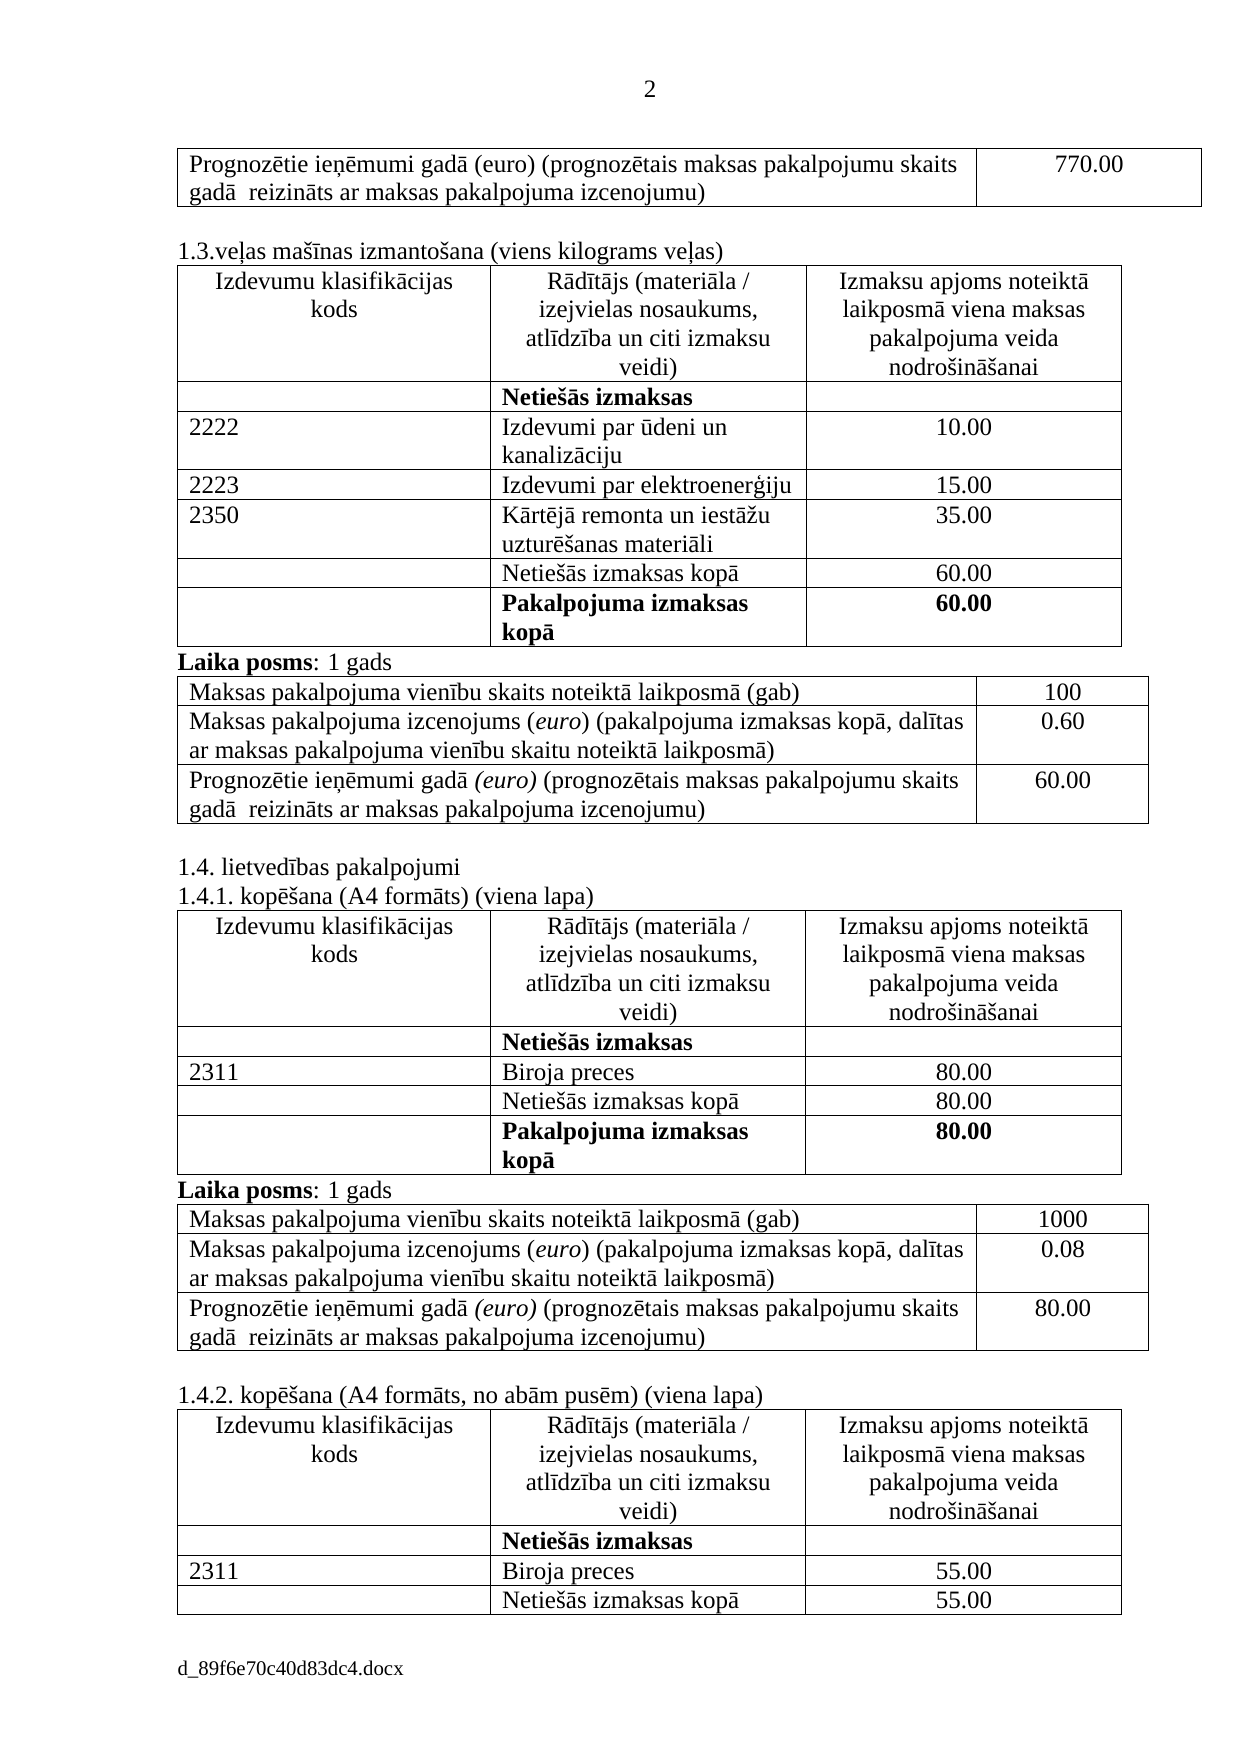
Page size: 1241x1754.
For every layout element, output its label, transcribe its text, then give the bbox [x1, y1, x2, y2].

table_cell 60.00 [807, 559, 1121, 587]
table_cell Maksas pakalpojuma izcenojums (euro) (pakalpojuma izmaksas kopā, dalītas ar maksas pakalpojuma vienību skaitu noteiktā laikposmā) [178, 1234, 976, 1292]
table_cell Kārtējā remonta un iestāžu uzturēšanas materiāli [491, 500, 806, 557]
table_cell 80.00 [977, 1293, 1148, 1350]
table_cell [807, 382, 1121, 411]
table_cell [806, 1526, 1121, 1555]
text 1.4.2. kopēšana (A4 formāts, no abām pusēm) (viena lapa) [177, 1380, 1122, 1409]
table_header Izdevumu klasifikācijas kods [178, 911, 490, 1026]
table_cell 10.00 [807, 412, 1121, 469]
table_cell 2223 [178, 470, 490, 499]
table_header Izmaksu apjoms noteiktā laikposmā viena maksas pakalpojuma veida nodrošināšanai [806, 911, 1121, 1026]
table_cell 60.00 [977, 765, 1148, 822]
table_cell [178, 588, 490, 646]
table_cell Prognozētie ieņēmumi gadā (euro) (prognozētais maksas pakalpojumu skaits gadā reizināts ar maksas pakalpojuma izcenojumu) [178, 1293, 976, 1350]
table_cell Prognozētie ieņēmumi gadā (euro) (prognozētais maksas pakalpojumu skaits gadā reizināts ar maksas pakalpojuma izcenojumu) [178, 765, 976, 822]
table_cell 55.00 [806, 1556, 1121, 1584]
table_cell Pakalpojuma izmaksas kopā [491, 1116, 805, 1174]
table_cell [178, 1116, 490, 1174]
table_cell 15.00 [807, 470, 1121, 499]
table_cell 35.00 [807, 500, 1121, 557]
table_cell 2222 [178, 412, 490, 469]
table_cell [806, 1027, 1121, 1056]
table_cell Maksas pakalpojuma izcenojums (euro) (pakalpojuma izmaksas kopā, dalītas ar maksas pakalpojuma vienību skaitu noteiktā laikposmā) [178, 706, 976, 764]
table_header Izdevumu klasifikācijas kods [178, 266, 490, 381]
text Laika posms: 1 gads [177, 1175, 1122, 1203]
text 1.4. lietvedības pakalpojumi [177, 852, 1122, 881]
table_cell [178, 1086, 490, 1115]
table_cell [178, 382, 490, 411]
table_cell Netiešās izmaksas kopā [491, 559, 806, 587]
table_header Rādītājs (materiāla / izejvielas nosaukums, atlīdzība un citi izmaksu veidi) [491, 266, 806, 381]
table_cell 80.00 [806, 1116, 1121, 1174]
table_header Izdevumu klasifikācijas kods [178, 1410, 490, 1525]
table_header Rādītājs (materiāla / izejvielas nosaukums, atlīdzība un citi izmaksu veidi) [491, 911, 805, 1026]
table_header 100 [977, 677, 1148, 705]
table_cell Netiešās izmaksas [491, 1526, 805, 1555]
table_cell 2311 [178, 1556, 490, 1584]
table_cell [178, 559, 490, 587]
table_cell Netiešās izmaksas [491, 382, 806, 411]
table_cell 770.00 [977, 149, 1201, 206]
table_cell Biroja preces [491, 1556, 805, 1584]
text 1.4.1. kopēšana (A4 formāts) (viena lapa) [177, 881, 1122, 910]
table_header Rādītājs (materiāla / izejvielas nosaukums, atlīdzība un citi izmaksu veidi) [491, 1410, 805, 1525]
table_cell [178, 1586, 490, 1614]
table_cell Izdevumi par elektroenerģiju [491, 470, 806, 499]
table_cell 0.60 [977, 706, 1148, 764]
table_cell 80.00 [806, 1086, 1121, 1115]
table_cell Prognozētie ieņēmumi gadā (euro) (prognozētais maksas pakalpojumu skaits gadā reizināts ar maksas pakalpojuma izcenojumu) [178, 149, 976, 206]
table_cell Netiešās izmaksas kopā [491, 1586, 805, 1614]
table_cell [178, 1526, 490, 1555]
table_cell 0.08 [977, 1234, 1148, 1292]
table_cell Izdevumi par ūdeni un kanalizāciju [491, 412, 806, 469]
table_cell Netiešās izmaksas kopā [491, 1086, 805, 1115]
table_cell 2311 [178, 1057, 490, 1085]
text 1.3.veļas mašīnas izmantošana (viens kilograms veļas) [177, 236, 1122, 265]
table_cell 80.00 [806, 1057, 1121, 1085]
table_cell [178, 1027, 490, 1056]
table_header Izmaksu apjoms noteiktā laikposmā viena maksas pakalpojuma veida nodrošināšanai [807, 266, 1121, 381]
table_header Izmaksu apjoms noteiktā laikposmā viena maksas pakalpojuma veida nodrošināšanai [806, 1410, 1121, 1525]
table_cell Netiešās izmaksas [491, 1027, 805, 1056]
table_header 1000 [977, 1205, 1148, 1233]
table_header Maksas pakalpojuma vienību skaits noteiktā laikposmā (gab) [178, 677, 976, 705]
table_cell 55.00 [806, 1586, 1121, 1614]
table_cell Pakalpojuma izmaksas kopā [491, 588, 806, 646]
table_cell 2350 [178, 500, 490, 557]
table_cell 60.00 [807, 588, 1121, 646]
table_cell Biroja preces [491, 1057, 805, 1085]
text Laika posms: 1 gads [177, 647, 1122, 676]
table_header Maksas pakalpojuma vienību skaits noteiktā laikposmā (gab) [178, 1205, 976, 1233]
